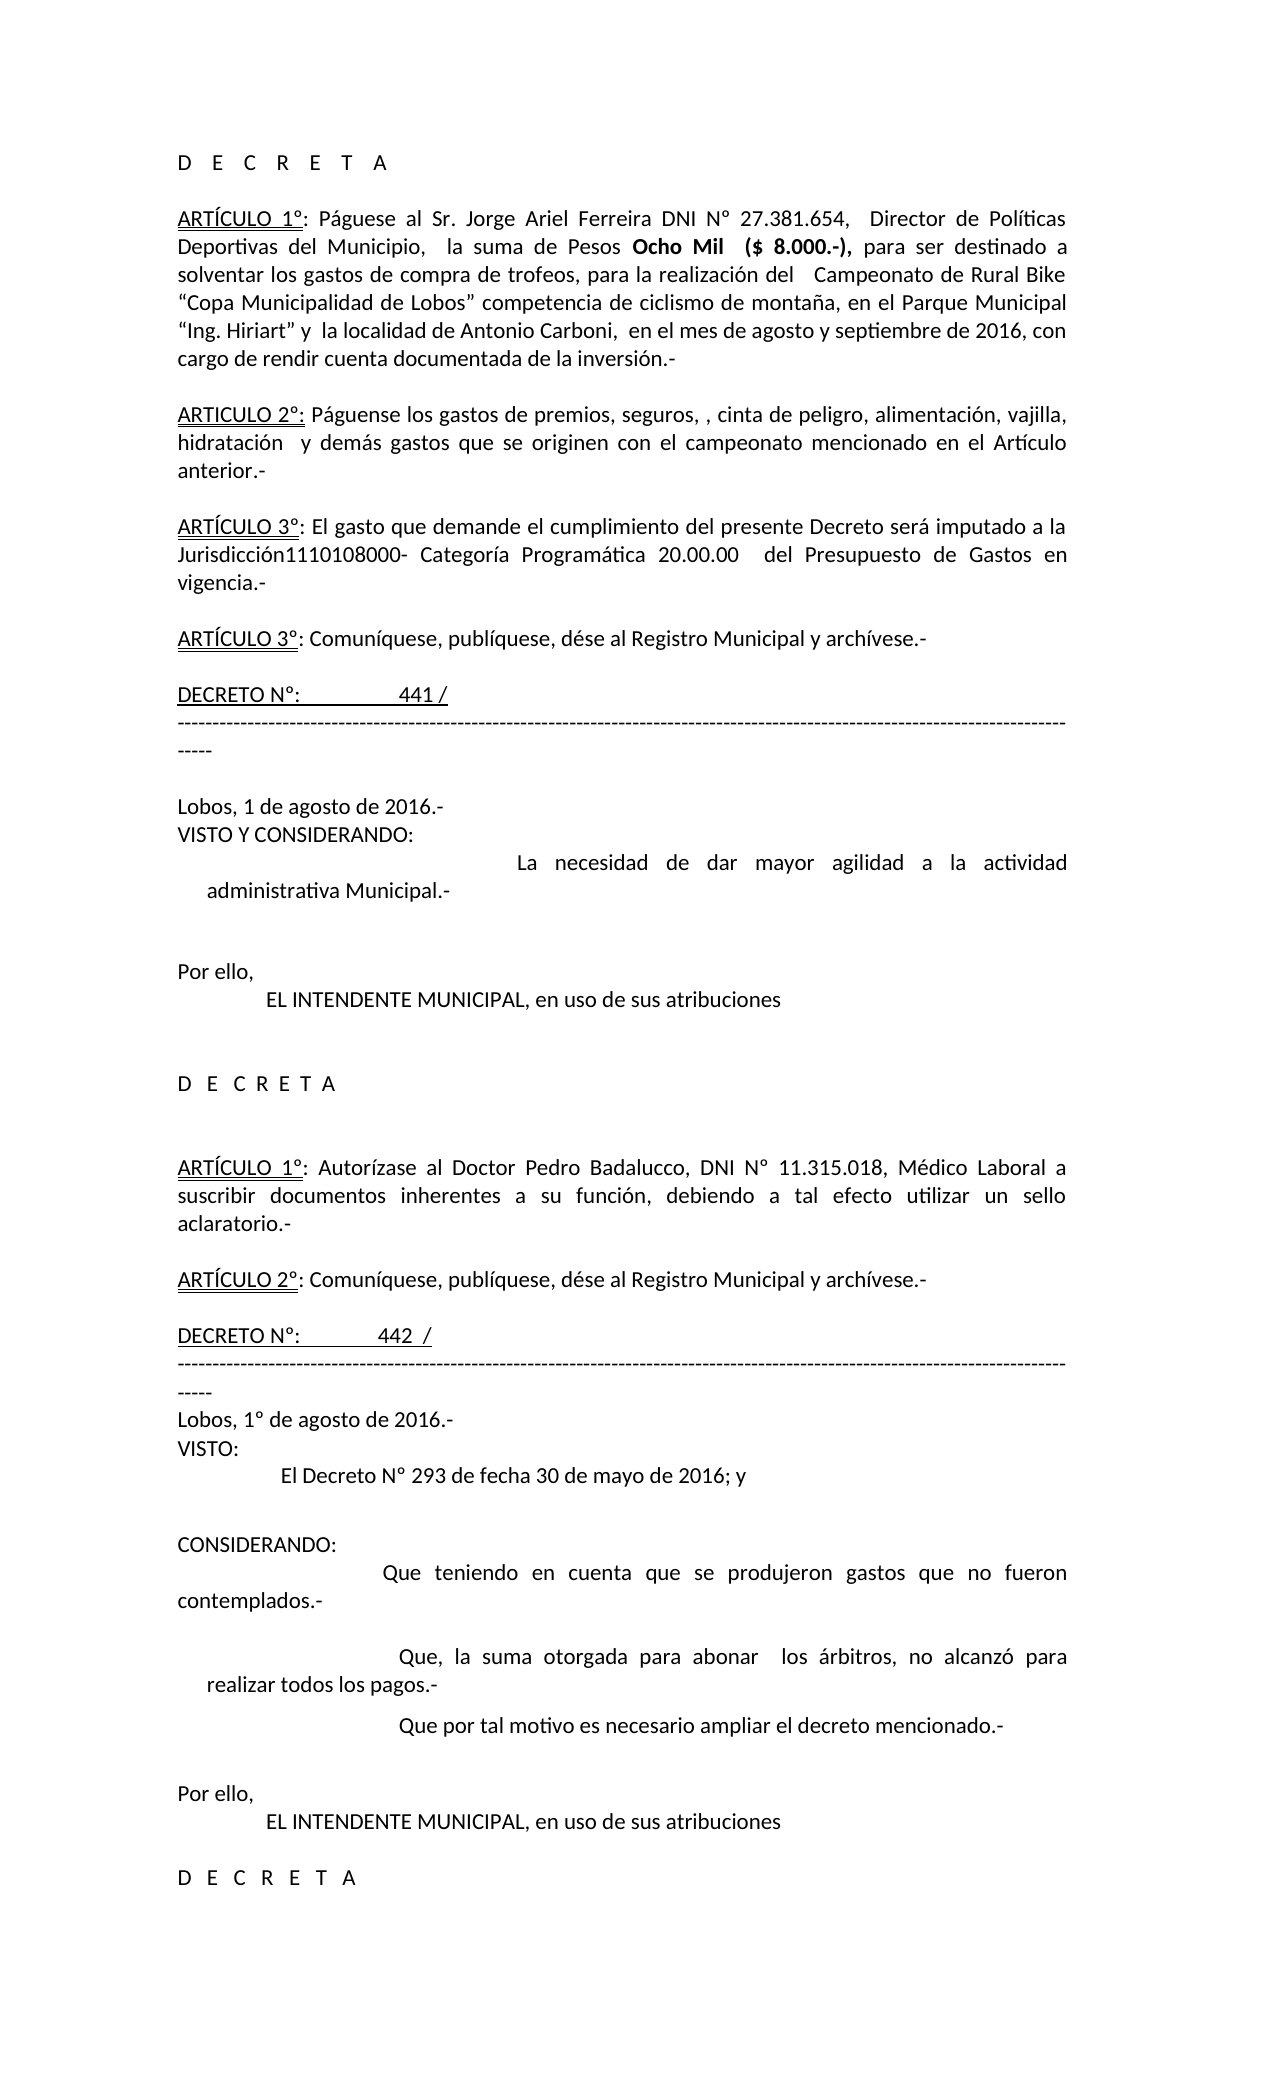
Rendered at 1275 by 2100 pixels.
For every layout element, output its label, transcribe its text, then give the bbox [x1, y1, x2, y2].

text DECRETO Nº: 441 / [177, 680, 1068, 708]
text EL INTENDENTE MUNICIPAL, en uso de sus atribuciones [177, 985, 1068, 1013]
text D E C R E T A [177, 148, 1068, 176]
text VISTO: [177, 1434, 1068, 1462]
text ARTÍCULO 2º: Comuníquese, publíquese, dése al Registro Municipal y archívese.- [177, 1266, 1068, 1293]
text La necesidad de dar mayor agilidad a la actividad administrativa Municipal.- [207, 848, 1068, 904]
text VISTO Y CONSIDERANDO: [177, 820, 1068, 848]
text D E C R E T A [177, 1863, 1068, 1891]
text Lobos, 1 de agosto de 2016.- [177, 792, 1068, 820]
text Que por tal motivo es necesario ampliar el decreto mencionado.- [207, 1711, 1068, 1739]
text ARTÍCULO 3º: El gasto que demande el cumplimiento del presente Decreto será imputado a la Jurisdicción1110108000- Categoría Programática 20.00.00 del Presupuesto de Gastos en vigencia.- [177, 512, 1068, 596]
text Por ello, [177, 1779, 1068, 1807]
text Que teniendo en cuenta que se produjeron gastos que no fueron contemplados.- [177, 1558, 1068, 1614]
text ARTICULO 2º: Páguense los gastos de premios, seguros, , cinta de peligro, alimentación, vajilla, hidratación y demás gastos que se originen con el campeonato mencionado en el Artículo anterior.- [177, 400, 1068, 484]
text Que, la suma otorgada para abonar los árbitros, no alcanzó para realizar todos los pagos.- [207, 1642, 1068, 1698]
text Lobos, 1º de agosto de 2016.- [177, 1406, 1068, 1434]
text ARTÍCULO 1º: Autorízase al Doctor Pedro Badalucco, DNI Nº 11.315.018, Médico Laboral a suscribir documentos inherentes a su función, debiendo a tal efecto utilizar un sello aclaratorio.- [177, 1153, 1068, 1237]
text DECRETO Nº: 442 / [177, 1322, 1068, 1349]
text Por ello, [177, 957, 1068, 985]
text ------------------------------------------------------------------------------------------------------------------------------------ [177, 1349, 1068, 1406]
text D E C R E T A [177, 1069, 1068, 1097]
text EL INTENDENTE MUNICIPAL, en uso de sus atribuciones [177, 1807, 1068, 1835]
text ARTÍCULO 1º: Páguese al Sr. Jorge Ariel Ferreira DNI Nº 27.381.654, Director de Políticas Deportivas del Municipio, la suma de Pesos Ocho Mil ($ 8.000.-), para ser destinado a solventar los gastos de compra de trofeos, para la realización del Campeonato de Rural Bike “Copa Municipalidad de Lobos” competencia de ciclismo de montaña, en el Parque Municipal “Ing. Hiriart” y la localidad de Antonio Carboni, en el mes de agosto y septiembre de 2016, con cargo de rendir cuenta documentada de la inversión.- [177, 204, 1068, 372]
text ------------------------------------------------------------------------------------------------------------------------------------ [177, 708, 1068, 764]
text ARTÍCULO 3º: Comuníquese, publíquese, dése al Registro Municipal y archívese.- [177, 624, 1068, 652]
text CONSIDERANDO: [177, 1530, 1068, 1558]
text El Decreto Nº 293 de fecha 30 de mayo de 2016; y [207, 1462, 1068, 1490]
